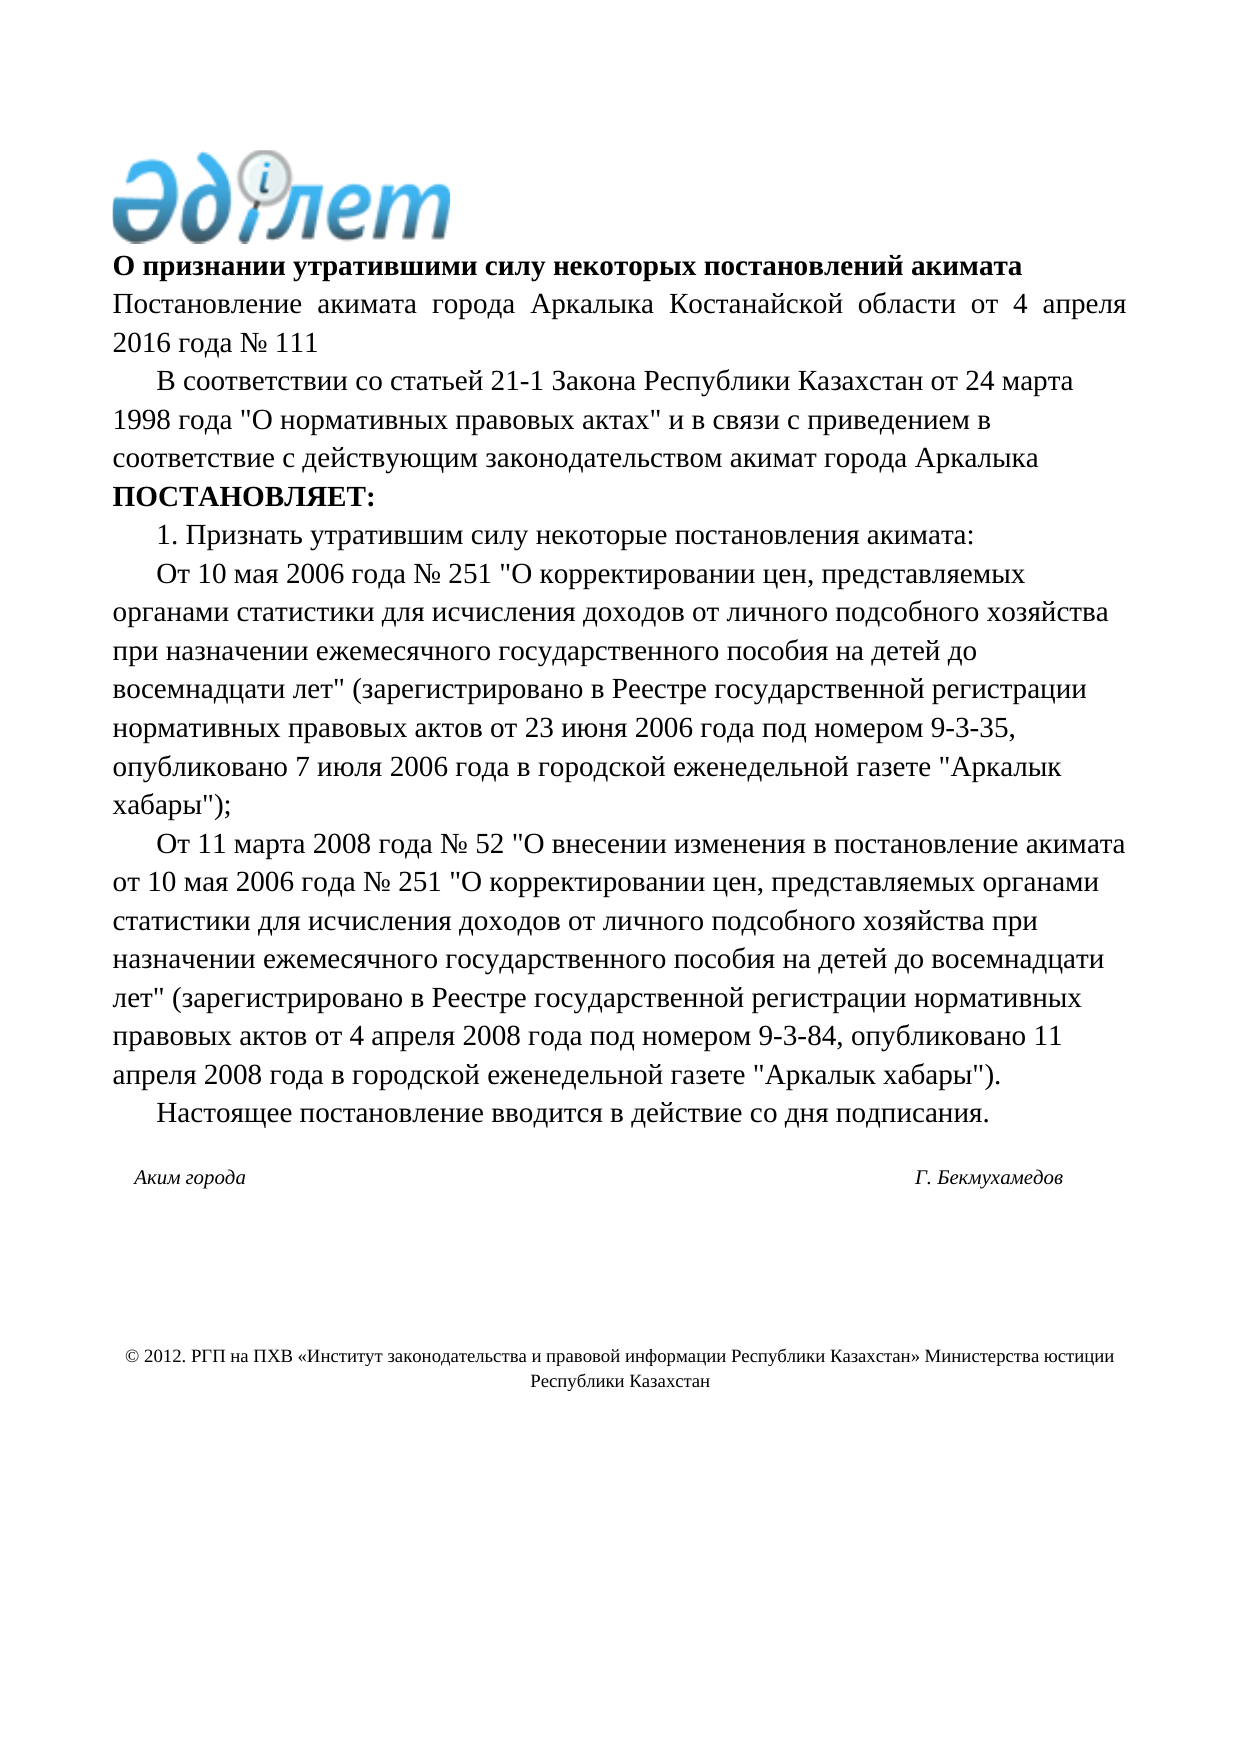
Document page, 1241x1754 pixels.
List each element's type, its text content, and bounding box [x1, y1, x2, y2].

text О признании утратившими силу некоторых постановлений акимата [112, 248, 1128, 281]
table_header Аким города [101, 1163, 913, 1194]
table_header Г. Бекмухамедов [913, 1163, 1240, 1194]
text Постановление акимата города Аркалыка Костанайской области от 4 апреля 2016 года № 111 [112, 286, 1128, 358]
text © 2012. РГП на ПХВ «Институт законодательства и правовой информации Республики Казахстан» Министерства юстиции Республики Казахстан [112, 1345, 1128, 1392]
picture [112, 150, 451, 244]
text В соответствии со статьей 21-1 Закона Республики Казахстан от 24 марта 1998 года "О нормативных правовых актах" и в связи с приведением в соответствие с действующим законодательством акимат города Аркалыка ПОСТАНОВЛЯЕТ: 1. Признать утратившим силу некоторые постановления акимата: От 10 мая 2006 года № 251 "О корректировании цен, представляемых органами статистики для исчисления доходов от личного подсобного хозяйства при назначении ежемесячного государственного пособия на детей до восемнадцати лет" (зарегистрировано в Реестре государственной регистрации нормативных правовых актов от 23 июня 2006 года под номером 9-3-35, опубликовано 7 июля 2006 года в городской еженедельной газете "Аркалык хабары"); От 11 марта 2008 года № 52 "О внесении изменения в постановление акимата от 10 мая 2006 года № 251 "О корректировании цен, представляемых органами статистики для исчисления доходов от личного подсобного хозяйства при назначении ежемесячного государственного пособия на детей до восемнадцати лет" (зарегистрировано в Реестре государственной регистрации нормативных правовых актов от 4 апреля 2008 года под номером 9-3-84, опубликовано 11 апреля 2008 года в городской еженедельной газете "Аркалык хабары"). Настоящее постановление вводится в действие со дня подписания. [112, 363, 1128, 1159]
